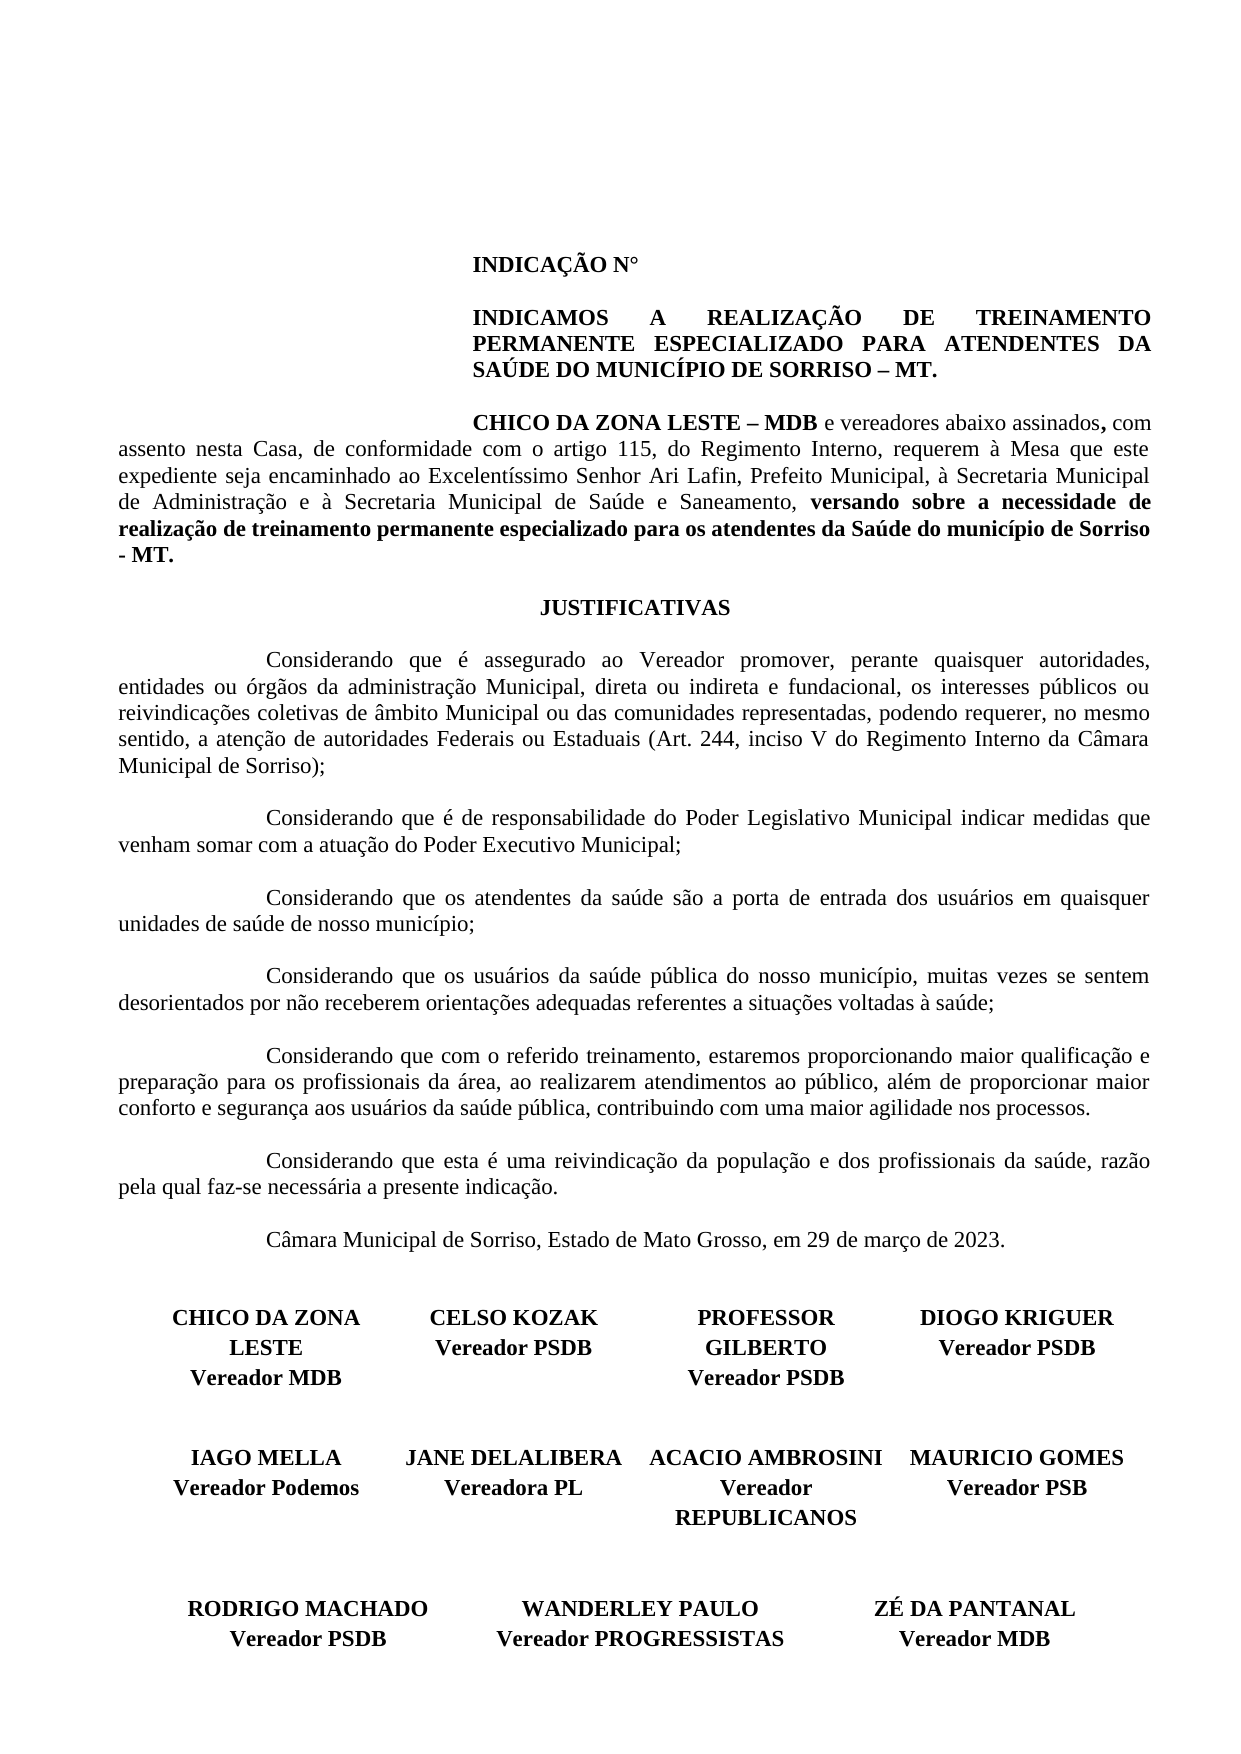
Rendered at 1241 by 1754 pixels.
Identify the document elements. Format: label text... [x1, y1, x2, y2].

table_cell MAURICIO GOMES Vereador PSB [886, 1444, 1133, 1595]
table_header PROFESSOR GILBERTO Vereador PSDB [632, 1304, 886, 1444]
text INDICAÇÃO N° [399, 251, 1152, 277]
text Considerando que é assegurado ao Vereador promover, perante quaisquer autoridades, entidades ou órgãos da administração Municipal, direta ou indireta e fundacional, os interesses públicos ou reivindicações coletivas de âmbito Municipal ou das comunidades representadas, podendo requerer, no mesmo sentido, a atenção de autoridades Federais ou Estaduais (Art. 244, inciso V do Regimento Interno da Câmara Municipal de Sorriso); [118, 646, 1152, 778]
text Considerando que com o referido treinamento, estaremos proporcionando maior qualificação e preparação para os profissionais da área, ao realizarem atendimentos ao público, além de proporcionar maior conforto e segurança aos usuários da saúde pública, contribuindo com uma maior agilidade nos processos. [118, 1042, 1152, 1121]
table_header DIOGO KRIGUER Vereador PSDB [886, 1304, 1133, 1444]
table_cell RODRIGO MACHADO Vereador PSDB [136, 1595, 464, 1685]
text Considerando que os usuários da saúde pública do nosso município, muitas vezes se sentem desorientados por não receberem orientações adequadas referentes a situações voltadas à saúde; [118, 963, 1152, 1015]
text INDICAMOS A REALIZAÇÃO DE TREINAMENTO PERMANENTE ESPECIALIZADO PARA ATENDENTES DA SAÚDE DO MUNICÍPIO DE SORRISO – MT. [472, 304, 1152, 383]
table_header CELSO KOZAK Vereador PSDB [381, 1304, 632, 1444]
table_cell WANDERLEY PAULO Vereador PROGRESSISTAS [465, 1595, 801, 1685]
table_header CHICO DA ZONA LESTE Vereador MDB [136, 1304, 381, 1444]
text Câmara Municipal de Sorriso, Estado de Mato Grosso, em 29 de março de 2023. [118, 1226, 1152, 1252]
table_cell ACACIO AMBROSINI Vereador REPUBLICANOS [632, 1444, 886, 1595]
table_cell ZÉ DA PANTANAL Vereador MDB [801, 1595, 1133, 1685]
text CHICO DA ZONA LESTE – MDB e vereadores abaixo assinados, com assento nesta Casa, de conformidade com o artigo 115, do Regimento Interno, requerem à Mesa que este expediente seja encaminhado ao Excelentíssimo Senhor Ari Lafin, Prefeito Municipal, à Secretaria Municipal de Administração e à Secretaria Municipal de Saúde e Saneamento, versando sobre a necessidade de realização de treinamento permanente especializado para os atendentes da Saúde do município de Sorriso - MT. [118, 409, 1152, 567]
text Considerando que é de responsabilidade do Poder Legislativo Municipal indicar medidas que venham somar com a atuação do Poder Executivo Municipal; [118, 804, 1152, 857]
text Considerando que os atendentes da saúde são a porta de entrada dos usuários em quaisquer unidades de saúde de nosso município; [118, 883, 1152, 936]
table_cell IAGO MELLA Vereador Podemos [136, 1444, 381, 1595]
text JUSTIFICATIVAS [118, 594, 1152, 620]
table_cell JANE DELALIBERA Vereadora PL [381, 1444, 632, 1595]
text Considerando que esta é uma reivindicação da população e dos profissionais da saúde, razão pela qual faz-se necessária a presente indicação. [118, 1147, 1152, 1200]
